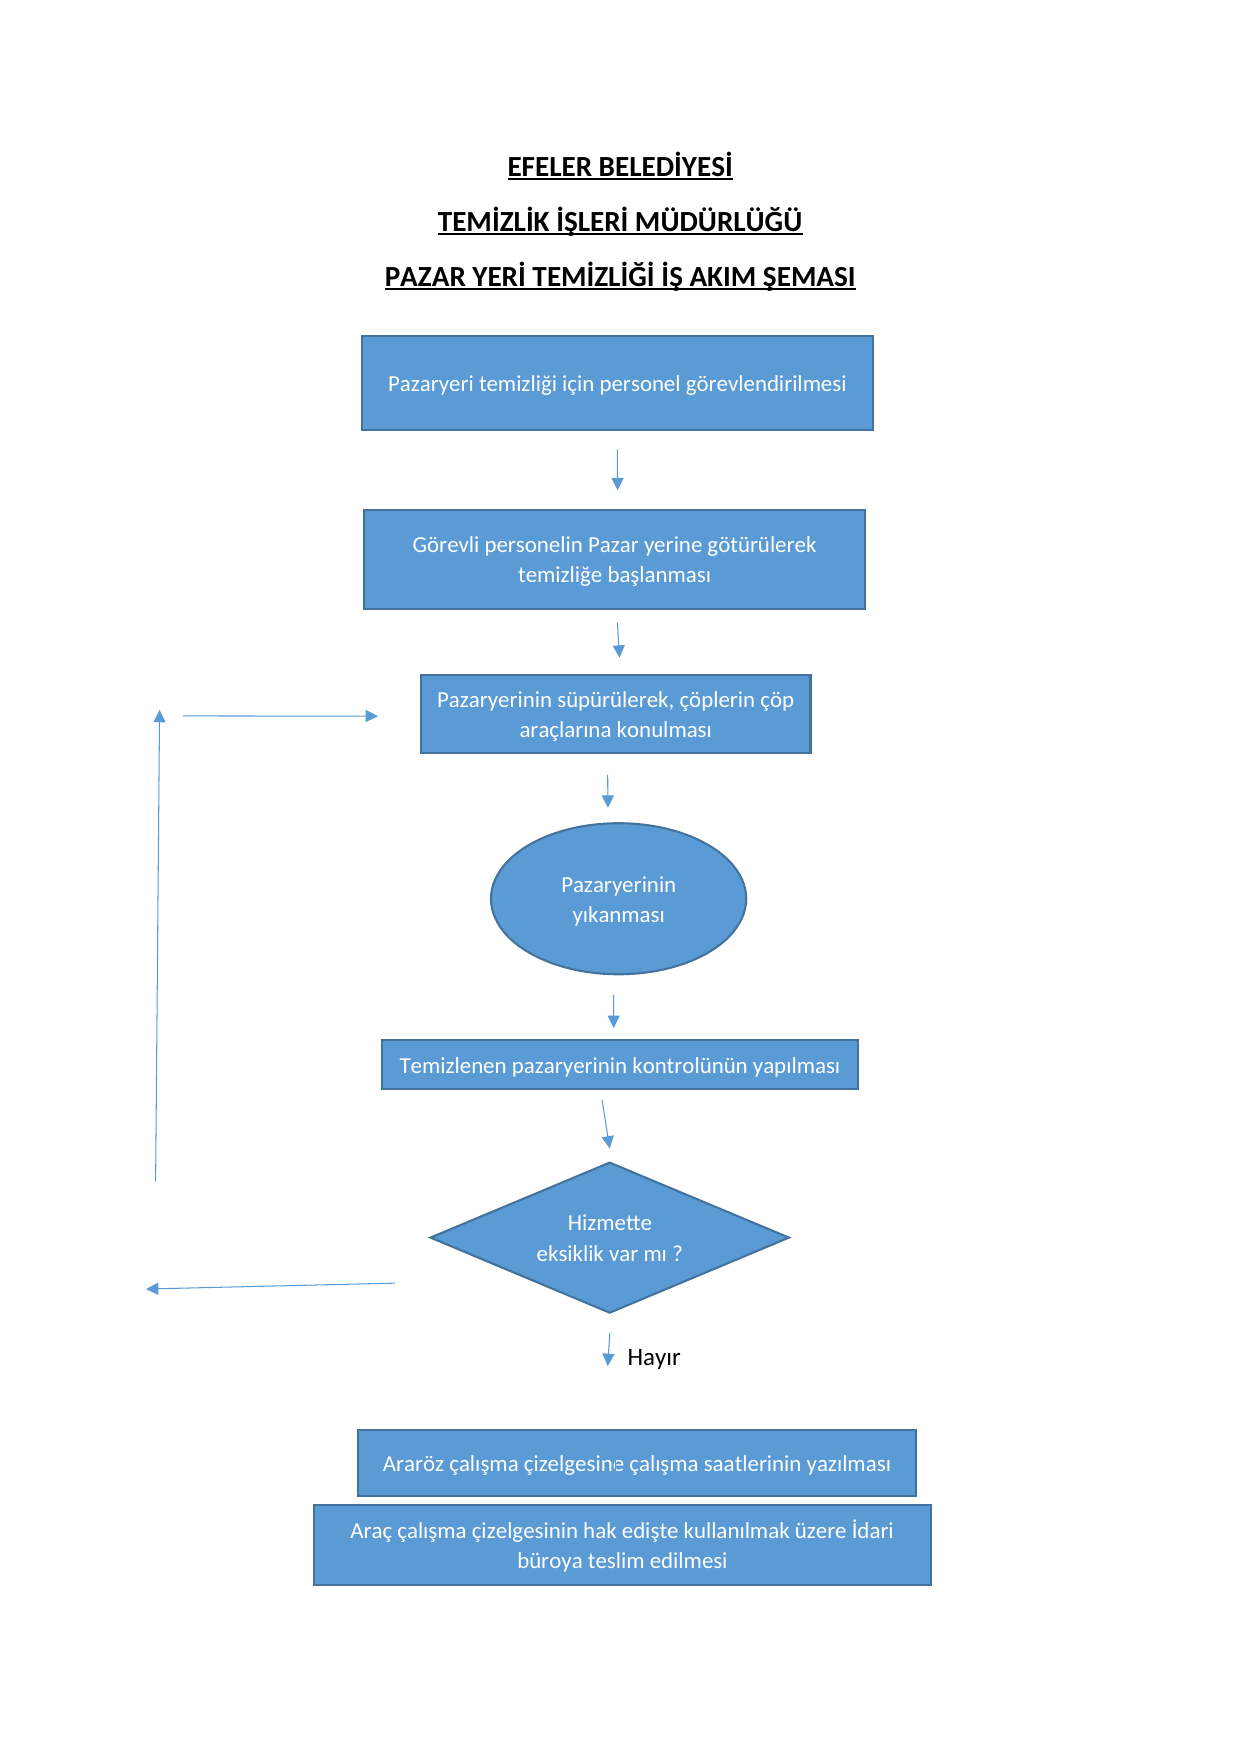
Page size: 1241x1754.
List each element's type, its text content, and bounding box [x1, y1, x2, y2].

text EFELER BELEDİYESİ [148, 148, 1093, 183]
text TEMİZLİK İŞLERİ MÜDÜRLÜĞÜ [148, 203, 1093, 238]
text Hayır [148, 1341, 1093, 1372]
text PAZAR YERİ TEMİZLİĞİ İŞ AKIM ŞEMASI [148, 258, 1093, 293]
